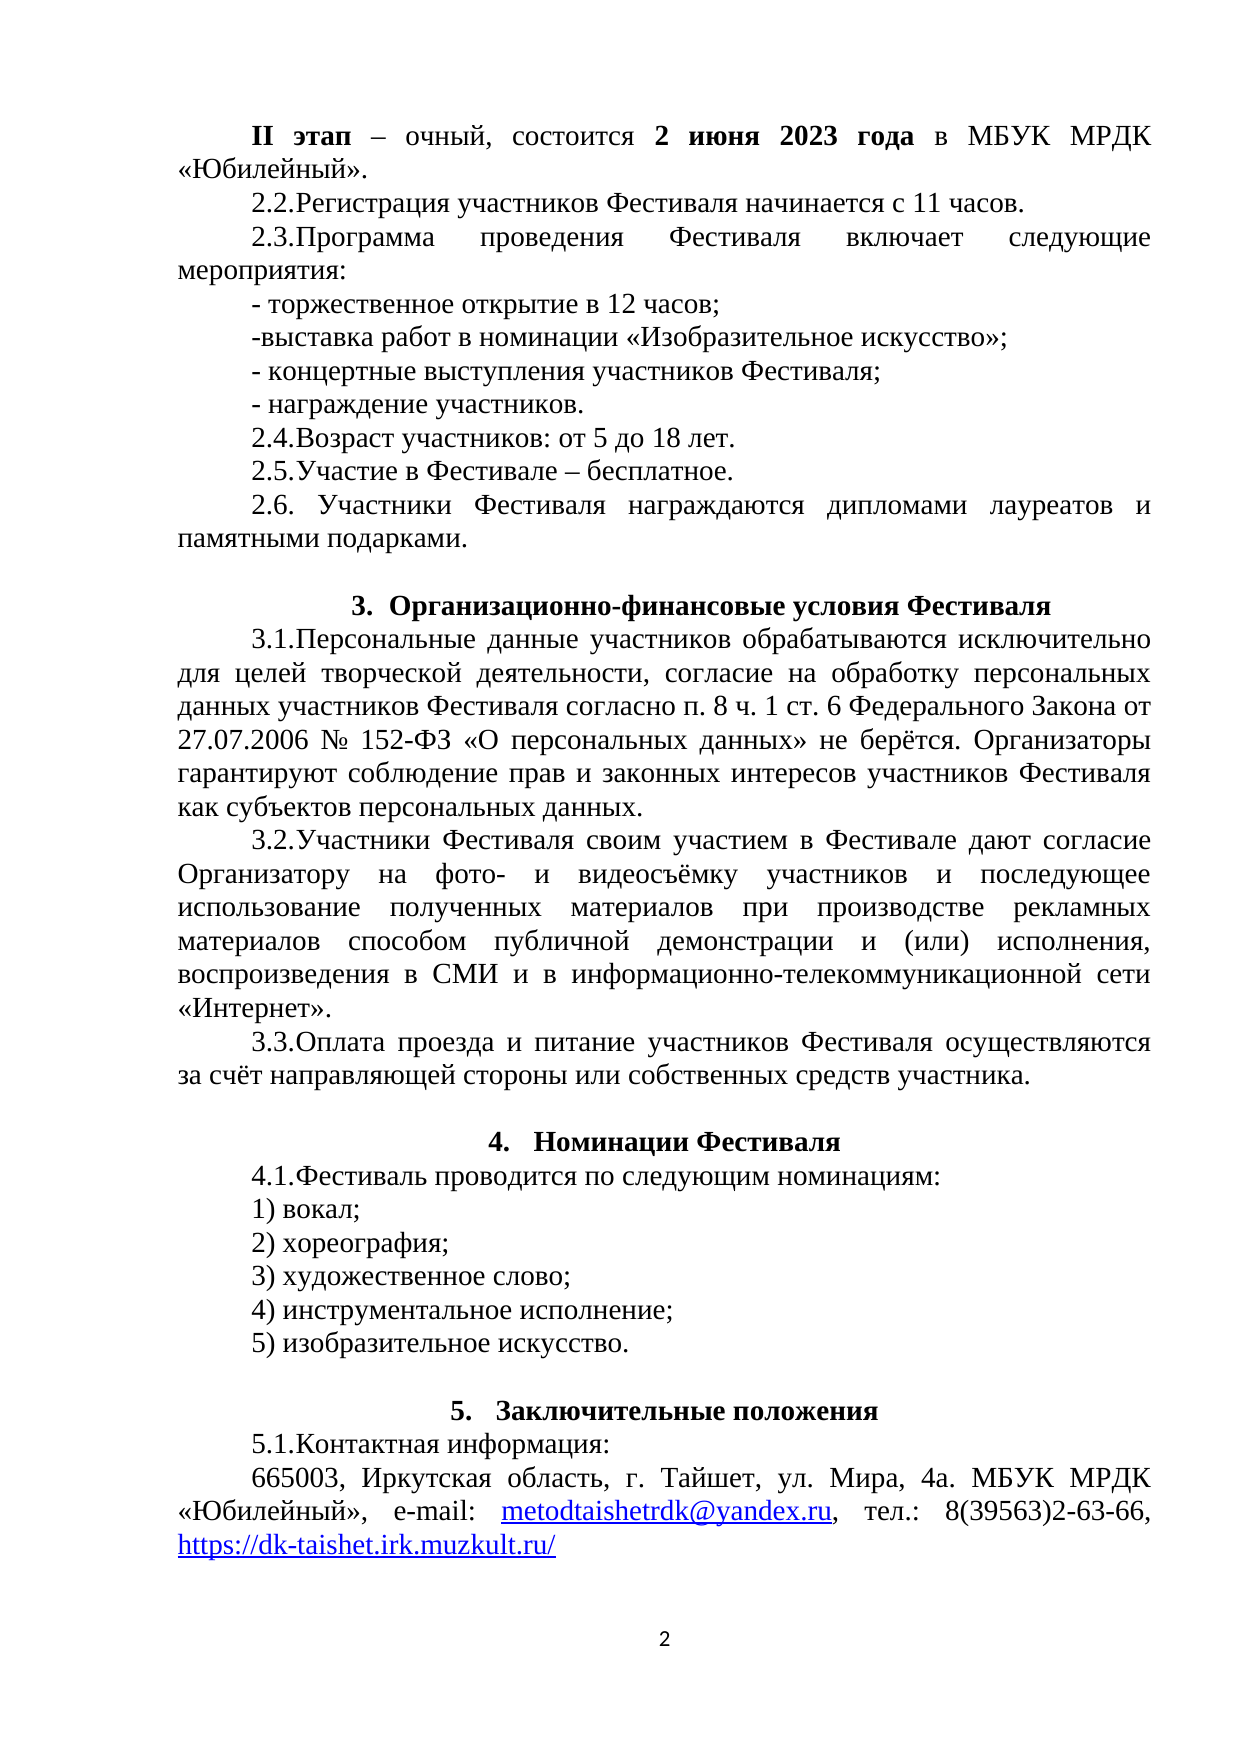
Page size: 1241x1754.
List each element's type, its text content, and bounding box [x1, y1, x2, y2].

list Возраст участников: от 5 до 18 лет. [251, 420, 1152, 453]
text - награждение участников. [177, 386, 1152, 420]
list Регистрация участников Фестиваля начинается с 11 часов. [177, 185, 1152, 219]
list Контактная информация: [177, 1426, 1152, 1460]
text -выставка работ в номинации «Изобразительное искусство»; [177, 319, 1152, 353]
list Участие в Фестивале – бесплатное. [251, 453, 1152, 487]
text 2.6. Участники Фестиваля награждаются дипломами лауреатов и памятными подарками. [177, 487, 1152, 554]
text 3) художественное слово; [177, 1258, 1152, 1292]
list II этап – очный, состоится 2 июня 2023 года в МБУК МРДК «Юбилейный». [177, 118, 1152, 185]
list Номинации Фестиваля [177, 1124, 1152, 1158]
text 2) хореография; [177, 1225, 1152, 1258]
list Фестиваль проводится по следующим номинациям: [177, 1158, 1152, 1191]
list 665003, Иркутская область, г. Тайшет, ул. Мира, 4а. МБУК МРДК «Юбилейный», e-mail: metodtaishetrdk@yandex.ru, тел.: 8(39563)2-63-66, https://dk-taishet.irk.muzkult.ru/ [177, 1460, 1152, 1560]
list Заключительные положения [177, 1393, 1152, 1426]
list Оплата проезда и питание участников Фестиваля осуществляются за счёт направляющей стороны или собственных средств участника. [177, 1024, 1152, 1091]
list Организационно-финансовые условия Фестиваля [251, 588, 1152, 621]
list Участники Фестиваля своим участием в Фестивале дают согласие Организатору на фото- и видеосъёмку участников и последующее использование полученных материалов при производстве рекламных материалов способом публичной демонстрации и (или) исполнения, воспроизведения в СМИ и в информационно-телекоммуникационной сети «Интернет». [177, 822, 1152, 1024]
list Персональные данные участников обрабатываются исключительно для целей творческой деятельности, согласие на обработку персональных данных участников Фестиваля согласно п. 8 ч. 1 ст. 6 Федерального Закона от 27.07.2006 № 152-ФЗ «О персональных данных» не берётся. Организаторы гарантируют соблюдение прав и законных интересов участников Фестиваля как субъектов персональных данных. [177, 621, 1152, 822]
list Программа проведения Фестиваля включает следующие мероприятия: [177, 219, 1152, 286]
text - концертные выступления участников Фестиваля; [177, 353, 1152, 386]
text 5) изобразительное искусство. [177, 1326, 1152, 1359]
text - торжественное открытие в 12 часов; [177, 286, 1152, 319]
text 4) инструментальное исполнение; [177, 1292, 1152, 1326]
text 1) вокал; [177, 1191, 1152, 1225]
